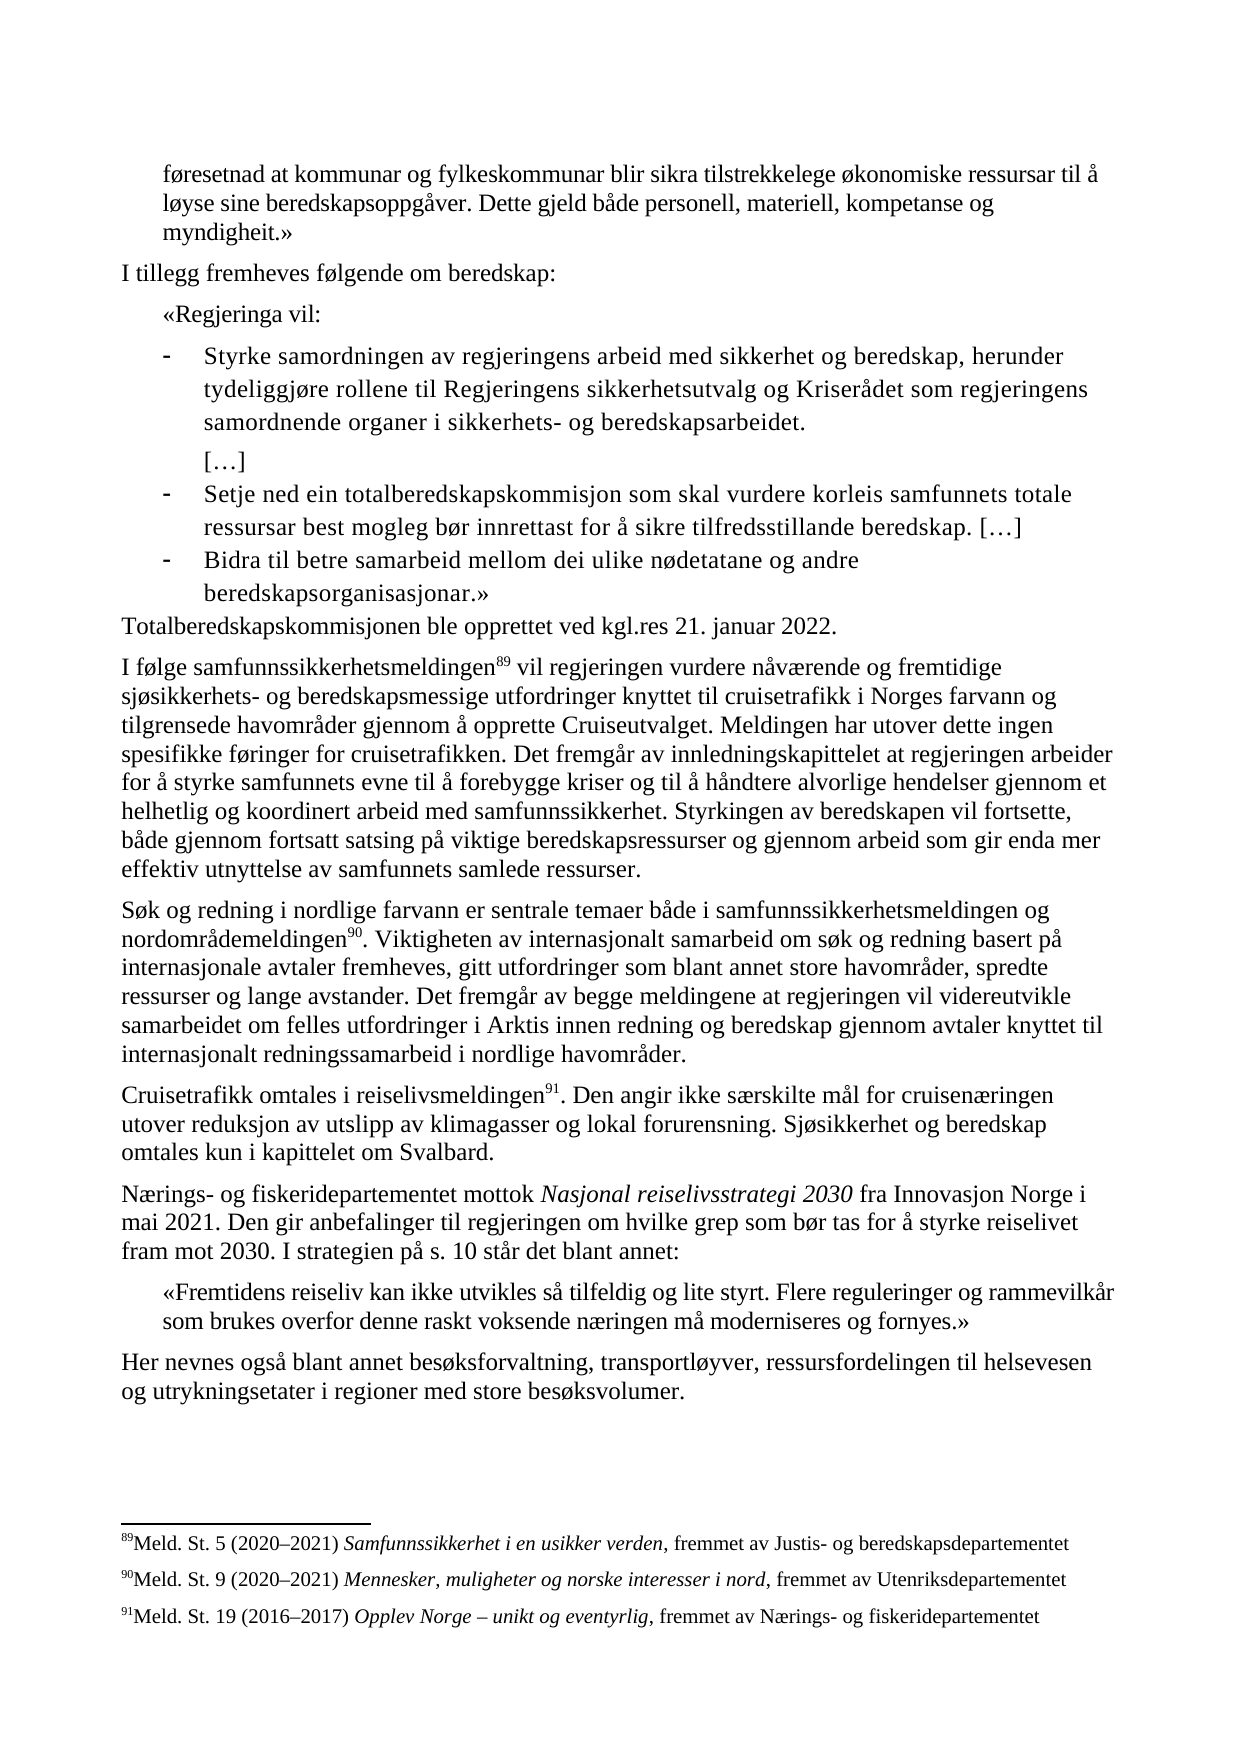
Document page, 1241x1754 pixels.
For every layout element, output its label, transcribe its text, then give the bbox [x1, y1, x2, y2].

list […] [204, 446, 1119, 475]
text Totalberedskapskommisjonen ble opprettet ved kgl.res 21. januar 2022. [121, 611, 1119, 640]
text «Regjeringa vil: [162, 299, 1119, 328]
text I tillegg fremheves følgende om beredskap: [121, 258, 1119, 287]
list Styrke samordningen av regjeringens arbeid med sikkerhet og beredskap, herunder tydeliggjøre rollene til Regjeringens sikkerhetsutvalg og Kriserådet som regjeringens samordnende organer i sikkerhets- og beredskapsarbeidet. [162, 341, 1119, 436]
text Cruisetrafikk omtales i reiselivsmeldingen. Den angir ikke særskilte mål for cruisenæringen utover reduksjon av utslipp av klimagasser og lokal forurensning. Sjøsikkerhet og beredskap omtales kun i kapittelet om Svalbard. [121, 1080, 1119, 1166]
text Nærings- og fiskeridepartementet mottok Nasjonal reiselivsstrategi 2030 fra Innovasjon Norge i mai 2021. Den gir anbefalinger til regjeringen om hvilke grep som bør tas for å styrke reiselivet fram mot 2030. I strategien på s. 10 står det blant annet: [121, 1179, 1119, 1265]
list Bidra til betre samarbeid mellom dei ulike nødetatane og andre beredskapsorganisasjonar.» [162, 545, 1119, 607]
text Her nevnes også blant annet besøksforvaltning, transportløyver, ressursfordelingen til helsevesen og utrykningsetater i regioner med store besøksvolumer. [121, 1347, 1119, 1405]
text «Fremtidens reiseliv kan ikke utvikles så tilfeldig og lite styrt. Flere reguleringer og rammevilkår som brukes overfor denne raskt voksende næringen må moderniseres og fornyes.» [162, 1277, 1119, 1335]
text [162, 159, 1119, 246]
text Søk og redning i nordlige farvann er sentrale temaer både i samfunnssikkerhetsmeldingen og nordområdemeldingen. Viktigheten av internasjonalt samarbeid om søk og redning basert på internasjonale avtaler fremheves, gitt utfordringer som blant annet store havområder, spredte ressurser og lange avstander. Det fremgår av begge meldingene at regjeringen vil videreutvikle samarbeidet om felles utfordringer i Arktis innen redning og beredskap gjennom avtaler knyttet til internasjonalt redningssamarbeid i nordlige havområder. [121, 895, 1119, 1067]
list Setje ned ein totalberedskapskommisjon som skal vurdere korleis samfunnets totale ressursar best mogleg bør innrettast for å sikre tilfredsstillande beredskap. […] [162, 479, 1119, 541]
text I følge samfunnssikkerhetsmeldingen vil regjeringen vurdere nåværende og fremtidige sjøsikkerhets- og beredskapsmessige utfordringer knyttet til cruisetrafikk i Norges farvann og tilgrensede havområder gjennom å opprette Cruiseutvalget. Meldingen har utover dette ingen spesifikke føringer for cruisetrafikken. Det fremgår av innledningskapittelet at regjeringen arbeider for å styrke samfunnets evne til å forebygge kriser og til å håndtere alvorlige hendelser gjennom et helhetlig og koordinert arbeid med samfunnssikkerhet. Styrkingen av beredskapen vil fortsette, både gjennom fortsatt satsing på viktige beredskapsressurser og gjennom arbeid som gir enda mer effektiv utnyttelse av samfunnets samlede ressurser. [121, 652, 1119, 882]
